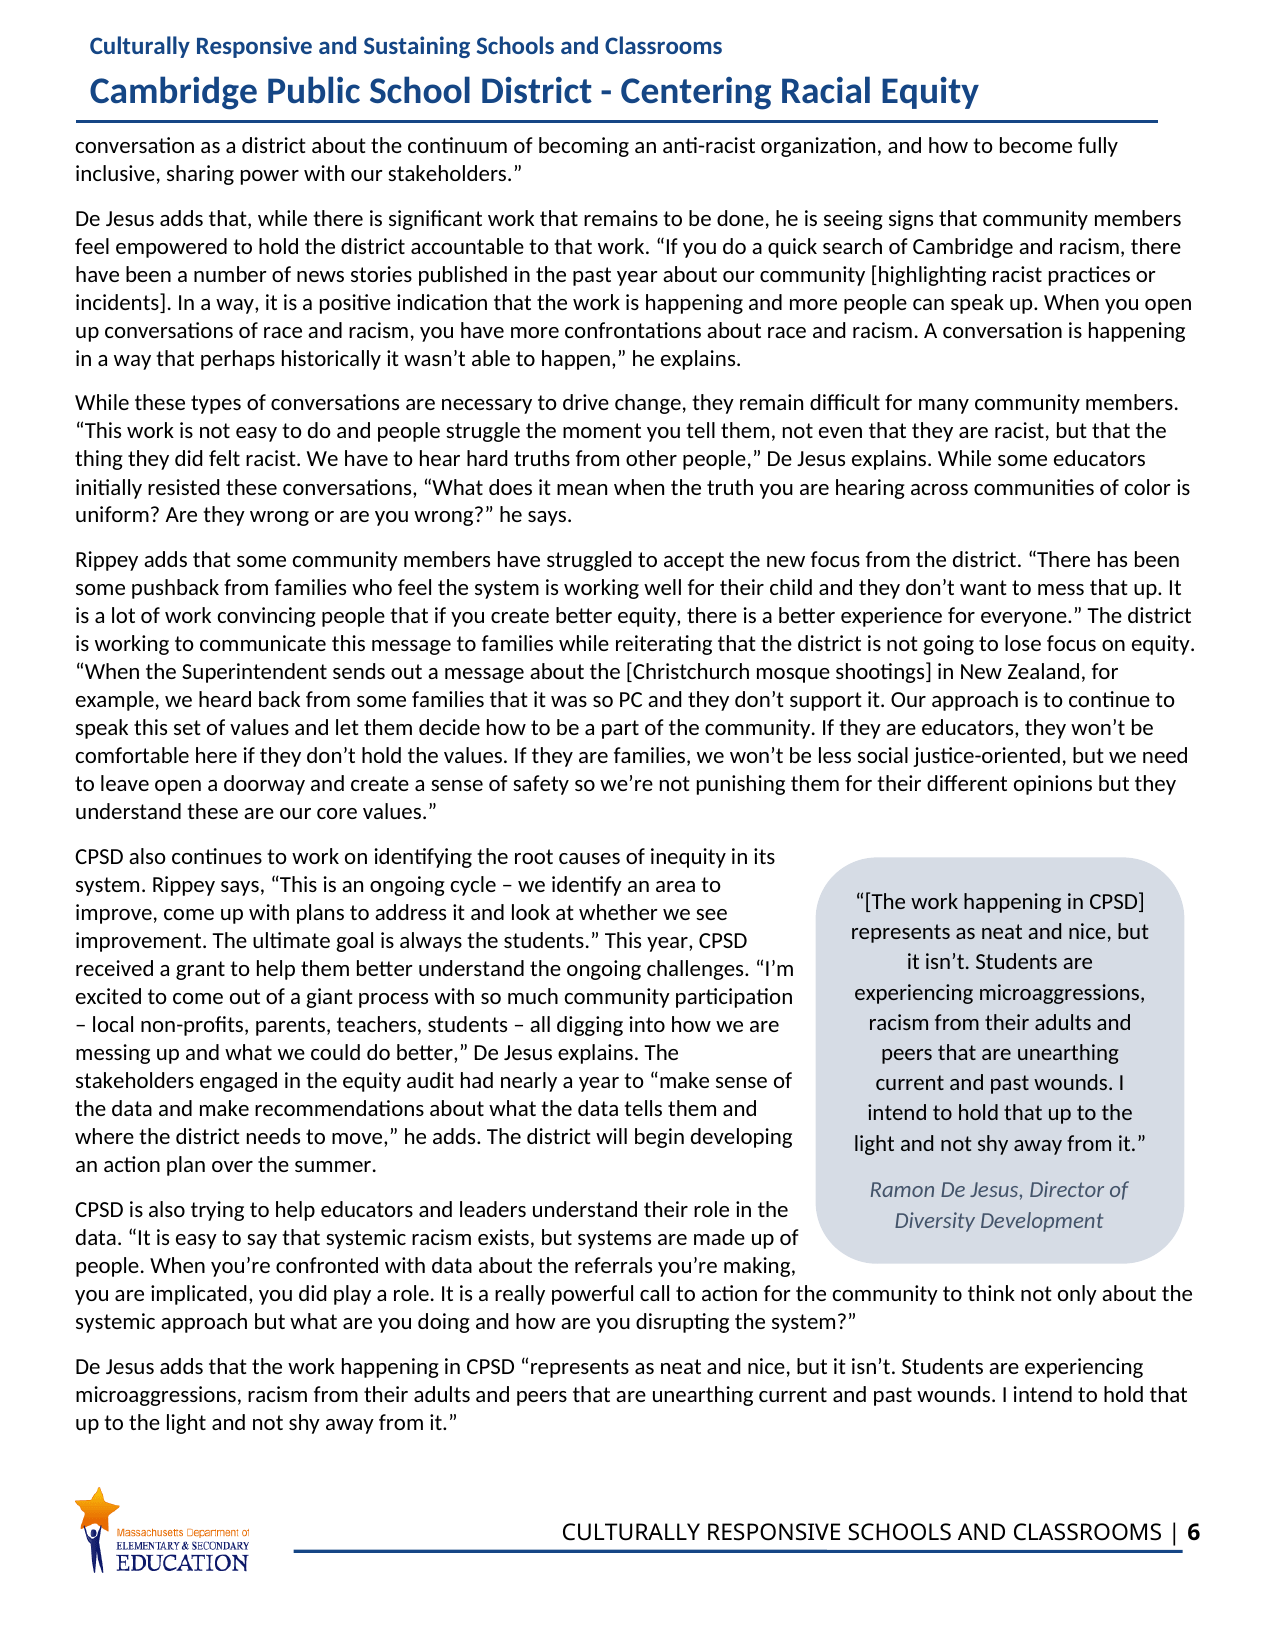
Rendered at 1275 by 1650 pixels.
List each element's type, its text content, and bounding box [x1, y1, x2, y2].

text While these types of conversations are necessary to drive change, they remain difficult for many community members. “This work is not easy to do and people struggle the moment you tell them, not even that they are racist, but that the thing they did felt racist. We have to hear hard truths from other people,” De Jesus explains. While some educators initially resisted these conversations, “What does it mean when the truth you are hearing across communities of color is uniform? Are they wrong or are you wrong?” he says. [75, 388, 1200, 529]
text De Jesus adds that the work happening in CPSD “represents as neat and nice, but it isn’t. Students are experiencing microaggressions, racism from their adults and peers that are unearthing current and past wounds. I intend to hold that up to the light and not shy away from it.” [75, 1352, 1200, 1436]
text Rippey adds that some community members have struggled to accept the new focus from the district. “There has been some pushback from families who feel the system is working well for their child and they don’t want to mess that up. It is a lot of work convincing people that if you create better equity, there is a better experience for everyone.” The district is working to communicate this message to families while reiterating that the district is not going to lose focus on equity. “When the Superintendent sends out a message about the [Christchurch mosque shootings] in New Zealand, for example, we heard back from some families that it was so PC and they don’t support it. Our approach is to continue to speak this set of values and let them decide how to be a part of the community. If they are educators, they won’t be comfortable here if they don’t hold the values. If they are families, we won’t be less social justice-oriented, but we need to leave open a doorway and create a sense of safety so we’re not punishing them for their different opinions but they understand these are our core values.” [75, 545, 1200, 826]
text CPSD is also trying to help educators and leaders understand their role in the data. “It is easy to say that systemic racism exists, but systems are made up of people. When you’re confronted with data about the referrals you’re making, you are implicated, you did play a role. It is a really powerful call to action for the community to think not only about the systemic approach but what are you doing and how are you disrupting the system?” [75, 1195, 1200, 1335]
text CPSD also continues to work on identifying the root causes of inequity in its system. Rippey says, “This is an ongoing cycle – we identify an area to improve, come up with plans to address it and look at whether we see improvement. The ultimate goal is always the students.” This year, CPSD received a grant to help them better understand the ongoing challenges. “I’m excited to come out of a giant process with so much community participation – local non-profits, parents, teachers, students – all digging into how we are messing up and what we could do better,” De Jesus explains. The stakeholders engaged in the equity audit had nearly a year to “make sense of the data and make recommendations about what the data tells them and where the district needs to move,” he adds. The district will begin developing an action plan over the summer. [75, 842, 1200, 1178]
picture [75, 1487, 249, 1573]
text De Jesus adds that, while there is significant work that remains to be done, he is seeing signs that community members feel empowered to hold the district accountable to that work. “If you do a quick search of Cambridge and racism, there have been a number of news stories published in the past year about our community [highlighting racist practices or incidents]. In a way, it is a positive indication that the work is happening and more people can speak up. When you open up conversations of race and racism, you have more confrontations about race and racism. A conversation is happening in a way that perhaps historically it wasn’t able to happen,” he explains. [75, 204, 1200, 372]
